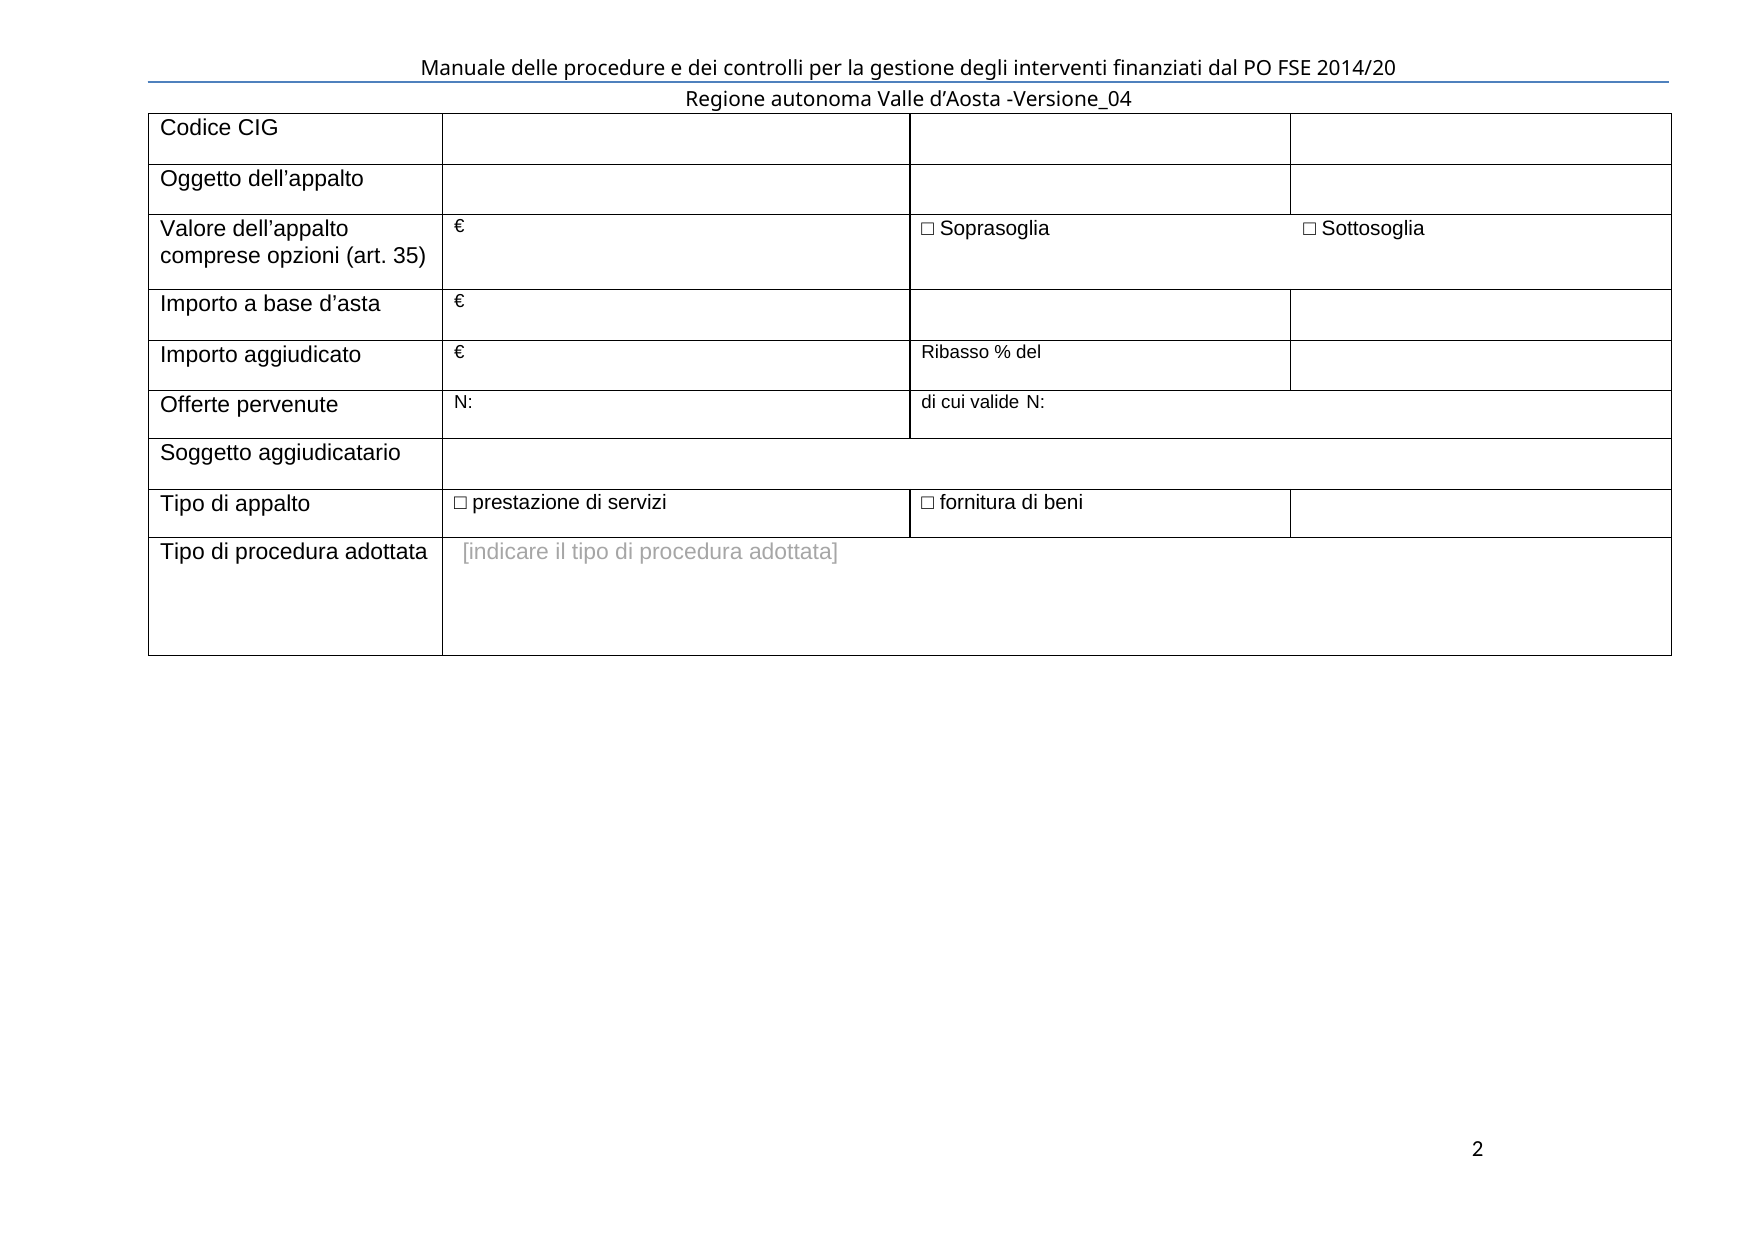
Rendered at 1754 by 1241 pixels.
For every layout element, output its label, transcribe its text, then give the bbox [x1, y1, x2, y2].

table_cell [1291, 490, 1671, 537]
table_header [911, 114, 1290, 164]
table_cell Ribasso % del [911, 341, 1290, 390]
table_cell [443, 165, 909, 214]
table_header [1291, 114, 1671, 164]
table_header [443, 114, 909, 164]
table_cell € [443, 290, 909, 339]
table_cell [911, 290, 1290, 339]
table_cell di cui valide N: [911, 391, 1671, 438]
table_cell [443, 439, 1671, 489]
table_cell Offerte pervenute [149, 391, 442, 438]
table_cell Tipo di appalto [149, 490, 442, 537]
table_cell □ fornitura di beni [911, 490, 1290, 537]
table_cell Tipo di procedura adottata [149, 538, 442, 655]
table_cell Valore dell’appalto comprese opzioni (art. 35) [149, 215, 442, 289]
table_cell □ prestazione di servizi [443, 490, 909, 537]
table_cell Oggetto dell’appalto [149, 165, 442, 214]
table_cell € [443, 341, 909, 390]
table_cell Soggetto aggiudicatario [149, 439, 442, 489]
table_cell □ Soprasoglia □ Sottosoglia [911, 215, 1671, 289]
table_cell [1291, 341, 1671, 390]
table_cell € [443, 215, 909, 289]
table_cell [1291, 165, 1671, 214]
table_cell [1291, 290, 1671, 339]
table_cell Importo aggiudicato [149, 341, 442, 390]
table_header Codice CIG [149, 114, 442, 164]
table_cell [indicare il tipo di procedura adottata] [443, 538, 1671, 655]
table_cell N: [443, 391, 909, 438]
table_cell [911, 165, 1290, 214]
table_cell Importo a base d’asta [149, 290, 442, 339]
